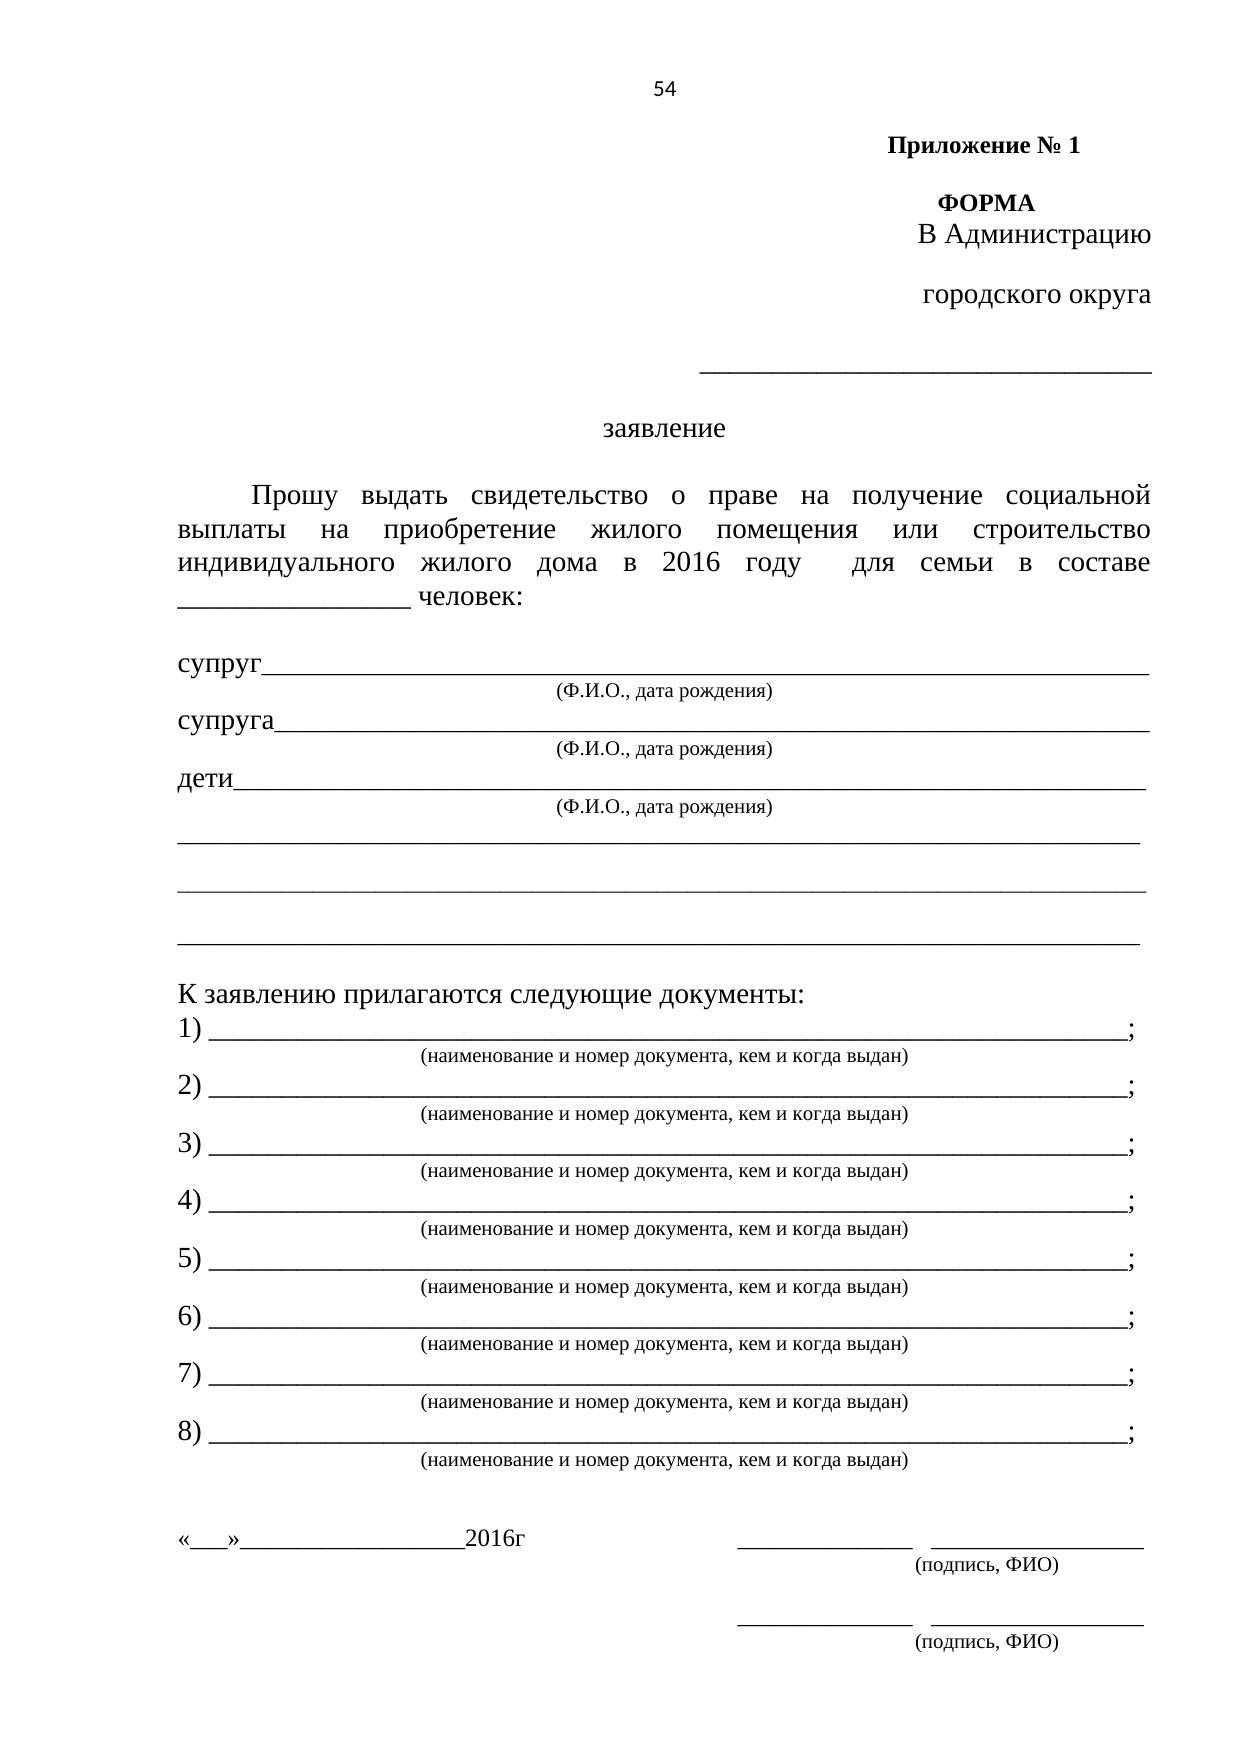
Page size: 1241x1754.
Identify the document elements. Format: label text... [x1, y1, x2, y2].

text (наименование и номер документа, кем и когда выдан) [177, 1043, 1152, 1067]
text (подпись, ФИО) [177, 1629, 1152, 1653]
text 1) _______________________________________________________________; [177, 1010, 1152, 1043]
text (наименование и номер документа, кем и когда выдан) [177, 1216, 1152, 1240]
text 6) _______________________________________________________________; [177, 1298, 1152, 1331]
text _______________________________ [177, 343, 1152, 377]
text дети_________________________________________________________________________ [177, 760, 1152, 794]
text 5) _______________________________________________________________; [177, 1240, 1152, 1274]
text (Ф.И.О., дата рождения) [177, 678, 1152, 702]
text супруга______________________________________________________________________ [177, 702, 1152, 736]
text _____________________________________________________________________________ [177, 818, 1152, 846]
text заявление [177, 410, 1152, 444]
text К заявлению прилагаются следующие документы: [177, 976, 1152, 1010]
text Приложение № 1 [693, 130, 1152, 159]
text (Ф.И.О., дата рождения) [177, 736, 1152, 760]
text «___»__________________2016г ______________ _________________ [177, 1523, 1152, 1552]
text (наименование и номер документа, кем и когда выдан) [177, 1331, 1152, 1355]
text городского округа [177, 276, 1152, 309]
text 4) _______________________________________________________________; [177, 1182, 1152, 1216]
text 2) _______________________________________________________________; [177, 1067, 1152, 1101]
text (наименование и номер документа, кем и когда выдан) [177, 1389, 1152, 1413]
text (подпись, ФИО) [177, 1552, 1152, 1576]
text _____________________________________________________________________________ [177, 919, 1152, 947]
text 8) _______________________________________________________________; [177, 1413, 1152, 1446]
text Прошу выдать свидетельство о праве на получение социальной выплаты на приобретение жилого помещения или строительство индивидуального жилого дома в 2016 году для семьи в составе ________________ человек: [177, 477, 1152, 611]
text _____________________________________________________________________________________________ [177, 871, 1152, 894]
text (наименование и номер документа, кем и когда выдан) [177, 1101, 1152, 1125]
text ФОРМА [177, 188, 1152, 217]
text 7) _______________________________________________________________; [177, 1355, 1152, 1389]
text (наименование и номер документа, кем и когда выдан) [177, 1446, 1152, 1471]
text (Ф.И.О., дата рождения) [177, 794, 1152, 818]
text В Администрацию [177, 217, 1152, 250]
text (наименование и номер документа, кем и когда выдан) [177, 1274, 1152, 1298]
text 3) _______________________________________________________________; [177, 1125, 1152, 1158]
text (наименование и номер документа, кем и когда выдан) [177, 1158, 1152, 1182]
text супруг_______________________________________________________________________ [177, 645, 1152, 678]
text ______________ _________________ [177, 1600, 1152, 1629]
